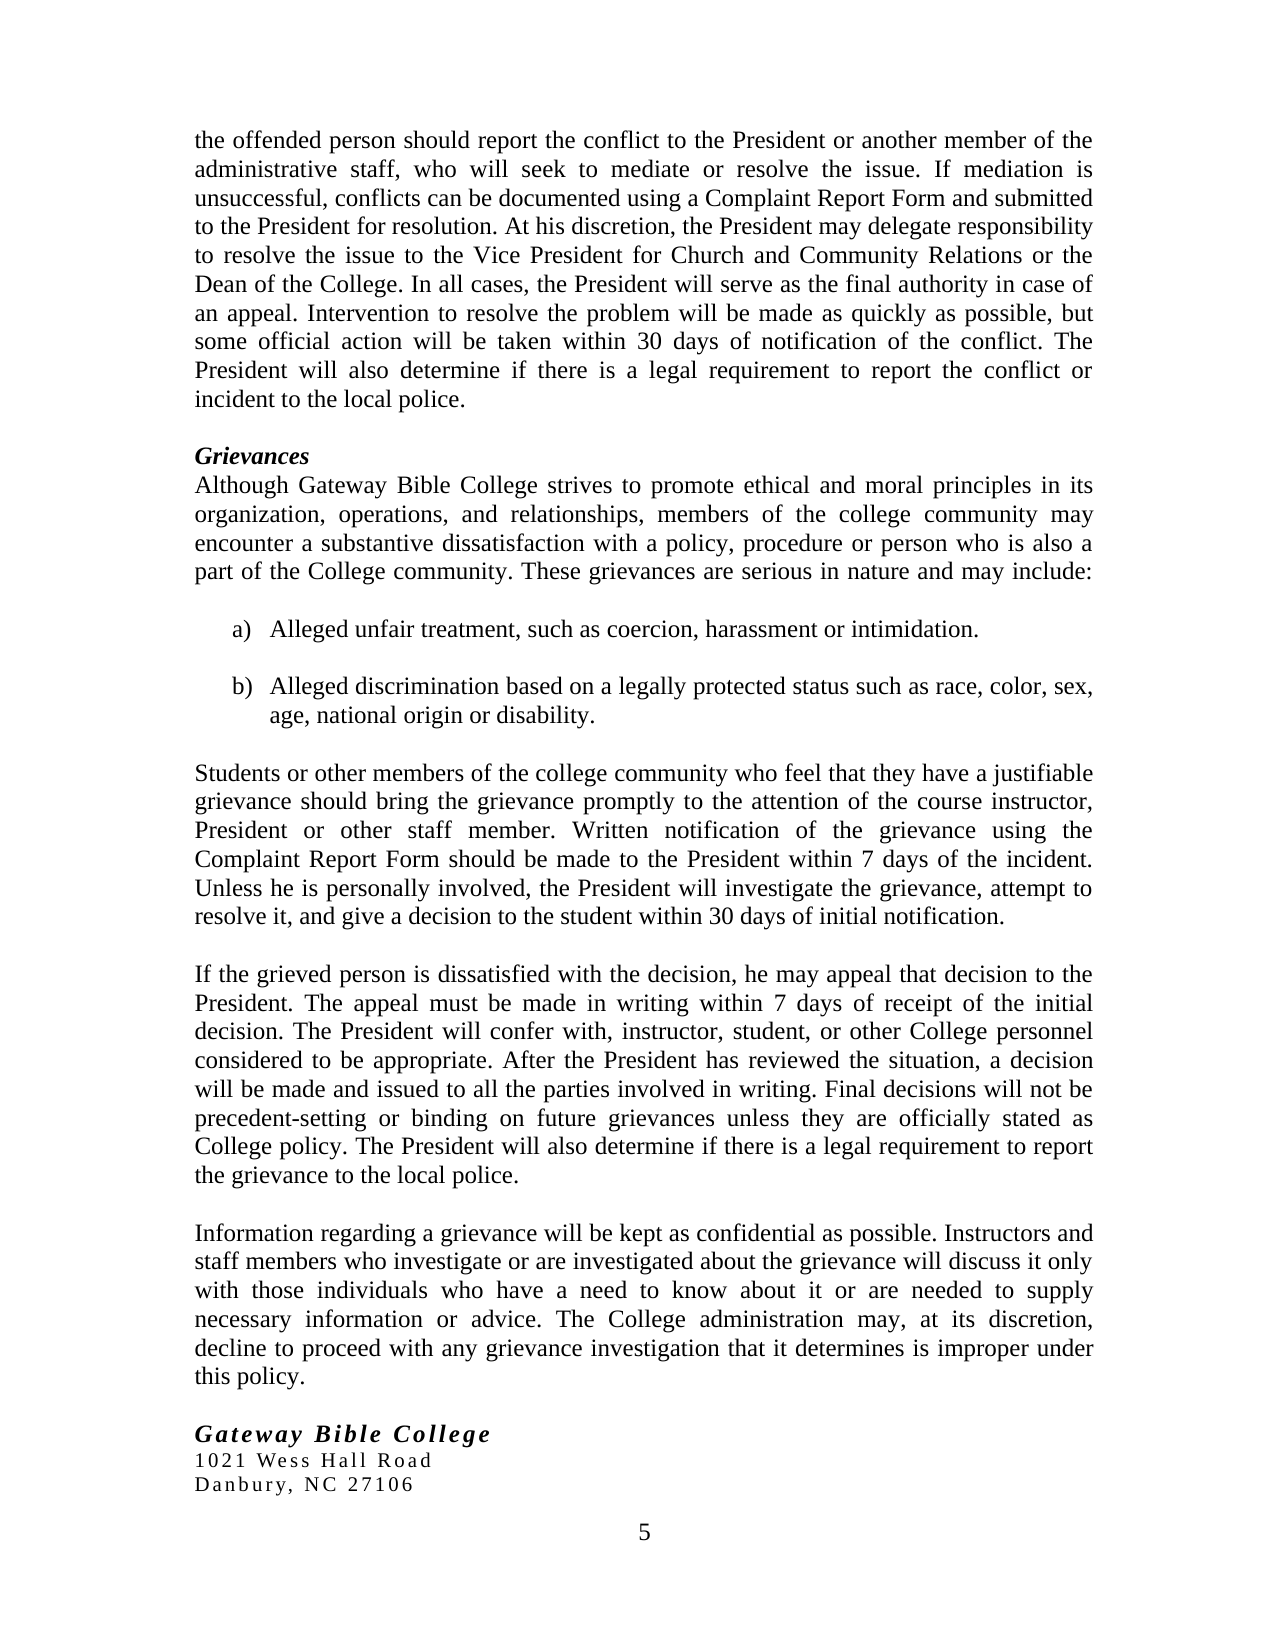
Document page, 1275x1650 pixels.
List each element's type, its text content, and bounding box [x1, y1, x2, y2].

text Information regarding a grievance will be kept as confidential as possible. Instructors and staff members who investigate or are investigated about the grievance will discuss it only with those individuals who have a need to know about it or are needed to supply necessary information or advice. The College administration may, at its discretion, decline to proceed with any grievance investigation that it determines is improper under this policy. [194, 1189, 1094, 1390]
text Danbury, NC 27106 [194, 1472, 1094, 1496]
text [194, 125, 1094, 413]
text Although Gateway Bible College strives to promote ethical and moral principles in its organization, operations, and relationships, members of the college community may encounter a substantive dissatisfaction with a policy, procedure or person who is also a part of the College community. These grievances are serious in nature and may include: [194, 470, 1094, 614]
list Alleged discrimination based on a legally protected status such as race, color, sex, age, national origin or disability. [232, 671, 1094, 729]
text If the grieved person is dissatisfied with the decision, he may appeal that decision to the President. The appeal must be made in writing within 7 days of receipt of the initial decision. The President will confer with, instructor, student, or other College personnel considered to be appropriate. After the President has reviewed the situation, a decision will be made and issued to all the parties involved in writing. Final decisions will not be precedent-setting or binding on future grievances unless they are officially stated as College policy. The President will also determine if there is a legal requirement to report the grievance to the local police. [194, 930, 1094, 1189]
list Alleged unfair treatment, such as coercion, harassment or intimidation. [232, 614, 1094, 643]
text Students or other members of the college community who feel that they have a justifiable grievance should bring the grievance promptly to the attention of the course instructor, President or other staff member. Written notification of the grievance using the Complaint Report Form should be made to the President within 7 days of the incident. Unless he is personally involved, the President will investigate the grievance, attempt to resolve it, and give a decision to the student within 30 days of initial notification. [194, 729, 1094, 930]
text Grievances [194, 413, 1094, 470]
text 1021 Wess Hall Road [194, 1448, 1094, 1472]
text Gateway Bible College [194, 1419, 1094, 1448]
